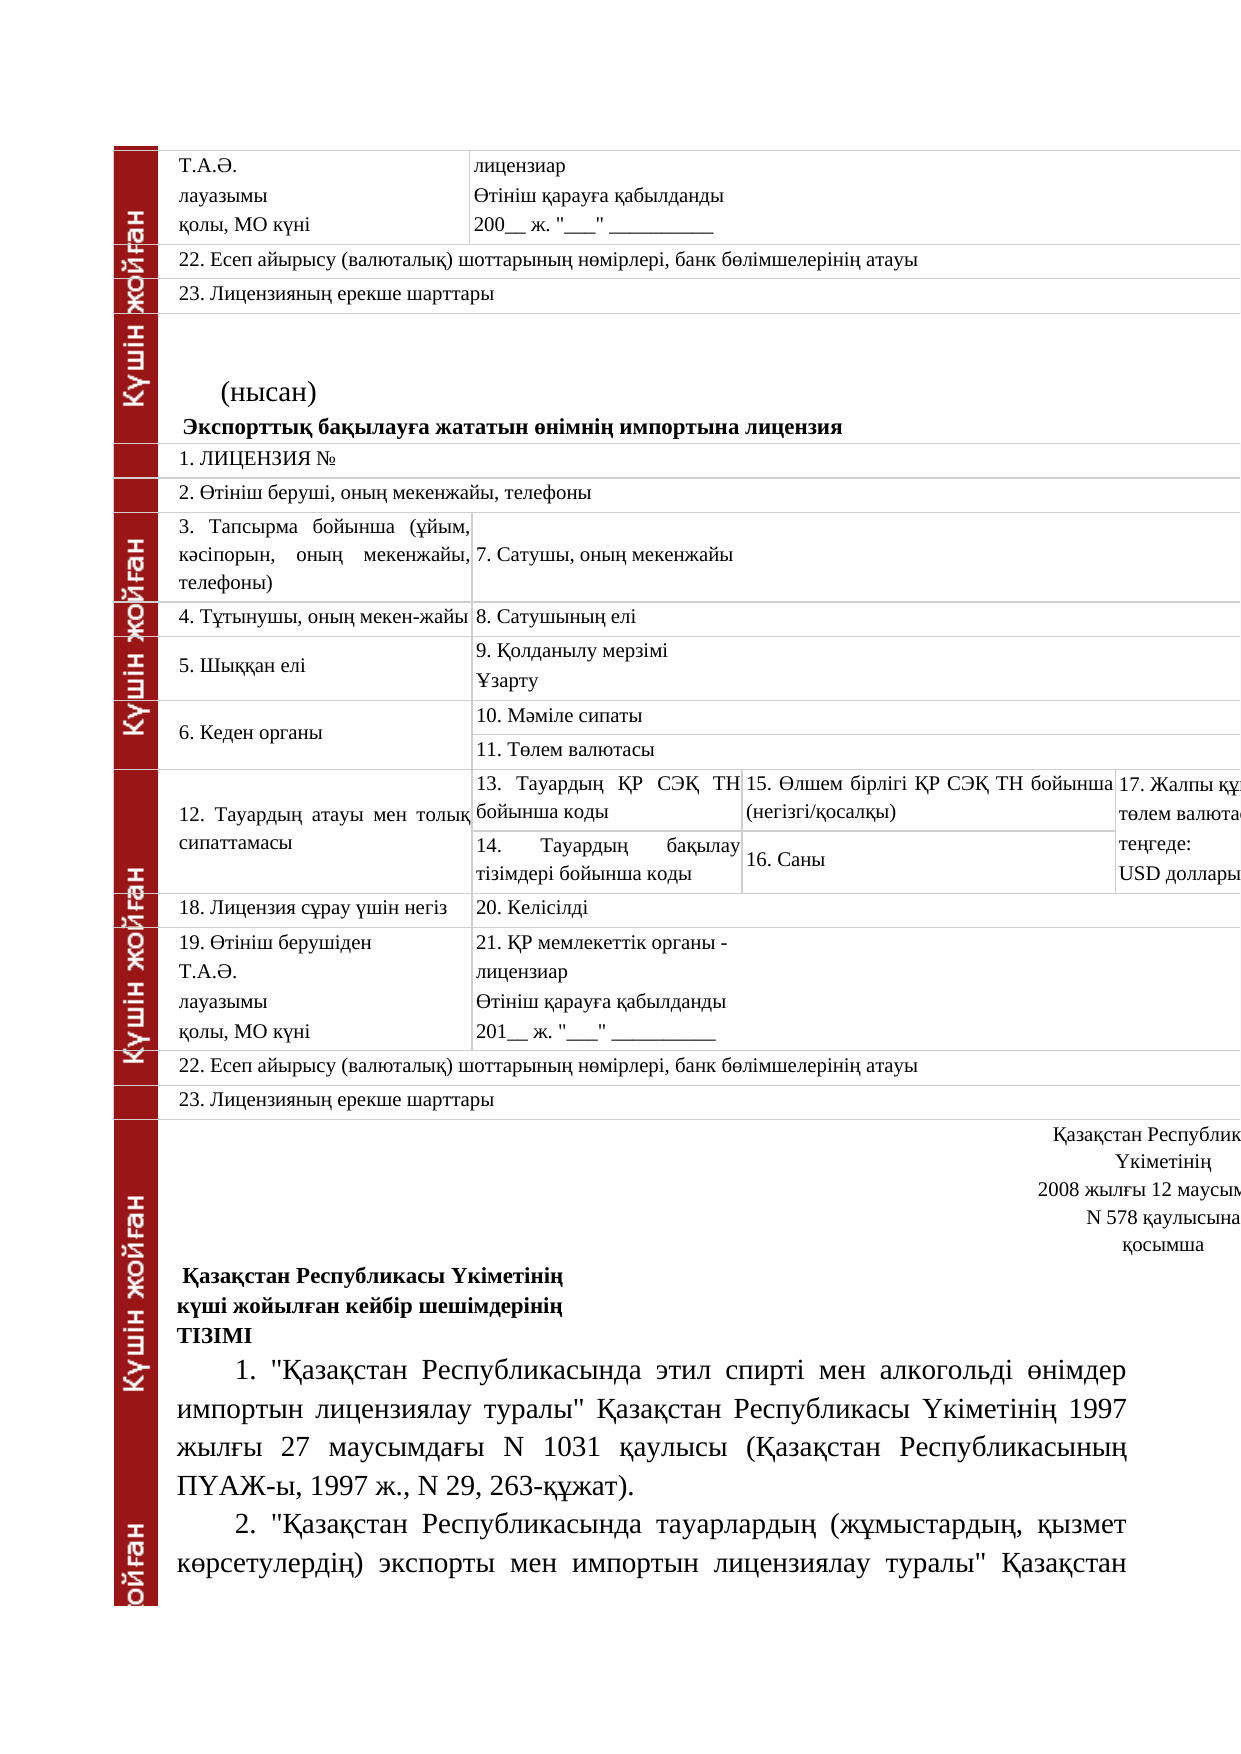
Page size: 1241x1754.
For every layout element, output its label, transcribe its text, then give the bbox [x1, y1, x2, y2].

table_cell 16. Саны [743, 832, 1115, 892]
table_cell 21. ҚР мемлекеттік органы - лицензиар Өтініш қарауға қабылданды 201__ ж. "___" __________ [473, 928, 1240, 1050]
table_cell 6. Кеден органы [114, 701, 471, 768]
picture [114, 408, 158, 413]
table_cell 19. Өтініш берушіден Т.А.Ә. лауазымы қолы, МО күні [114, 928, 471, 1050]
table_cell 19. Өтініш берушіден Т.А.Ә. лауазымы қолы, МО күні [114, 151, 469, 244]
text (нысан) [112, 374, 1128, 408]
table_cell 20. Келісілді [473, 894, 1240, 927]
picture [114, 146, 158, 150]
table_cell 23. Лицензияның ерекше шарттары [114, 279, 1240, 312]
table_cell 22. Есеп айырысу (валюталық) шоттарының нөмірлері, банк бөлімшелерінің атауы [114, 245, 1240, 278]
table_cell 22. Есеп айырысу (валюталық) шоттарының нөмірлері, банк бөлімшелерінің атауы [114, 1051, 1240, 1084]
table_header 1. ЛИЦЕНЗИЯ № [114, 444, 1240, 477]
table_cell 5. Шыққан елі [114, 637, 471, 700]
picture [114, 1578, 158, 1606]
picture [114, 314, 158, 374]
table_header [113, 1120, 923, 1262]
table_cell 14. Тауардың бақылау тізімдері бойынша коды [473, 832, 741, 892]
table_cell 7. Сатушы, оның мекенжайы [473, 513, 1240, 601]
picture [114, 1348, 158, 1352]
table_cell 23. Лицензияның ерекше шарттары [114, 1086, 1240, 1119]
text Экспорттық бақылауға жататын өнімнің импортына лицензия [112, 413, 1128, 439]
table_cell 10. Мәміле сипаты [473, 701, 1240, 734]
text 1. "Қазақстан Республикасында этил спирті мен алкогольді өнімдер импортын лицензиялау туралы" Қазақстан Республикасы Үкіметінің 1997 жылғы 27 маусымдағы N 1031 қаулысы (Қазақстан Республикасының ПҮАЖ-ы, 1997 ж., N 29, 263-құжат). [112, 1352, 1128, 1501]
table_cell 18. Лицензия сұрау үшін негіз [114, 894, 471, 927]
picture [114, 439, 158, 443]
table_cell 4. Тұтынушы, оның мекен-жайы [114, 603, 471, 636]
table_cell 8. Сатушының елі [473, 603, 1240, 636]
picture [114, 1501, 158, 1506]
text Қазақстан Республикасы Үкіметінің күші жойылған кейбір шешімдерінің ТІЗІМІ [112, 1262, 1128, 1348]
table_cell 15. Өлшем бірлігі ҚР СЭҚ ТН бойынша (негізгі/қосалқы) [743, 770, 1115, 830]
table_header Қазақстан Республикасы Үкіметінің 2008 жылғы 12 маусымдағы N 578 қаулысына қосымша [924, 1120, 1240, 1262]
table_cell 13. Тауардың ҚР СЭҚ ТН бойынша коды [473, 770, 741, 830]
table_cell 12. Тауардың атауы мен толық сипаттамасы [114, 770, 471, 892]
table_cell 11. Төлем валютасы [473, 735, 1240, 768]
table_cell 9. Қолданылу мерзімі Ұзарту [473, 637, 1240, 700]
table_cell 21. ҚР мемлекеттік органы - лицензиар Өтініш қарауға қабылданды 200__ ж. "___" __________ [470, 151, 1240, 244]
table_cell 3. Тапсырма бойынша (ұйым, кәсіпорын, оның мекенжайы, телефоны) [114, 513, 471, 601]
table_cell 17. Жалпы құны (мың): төлем валютасында: теңгеде: USD долларында: [1116, 770, 1240, 892]
table_cell 2. Өтініш беруші, оның мекенжайы, телефоны [114, 479, 1240, 512]
